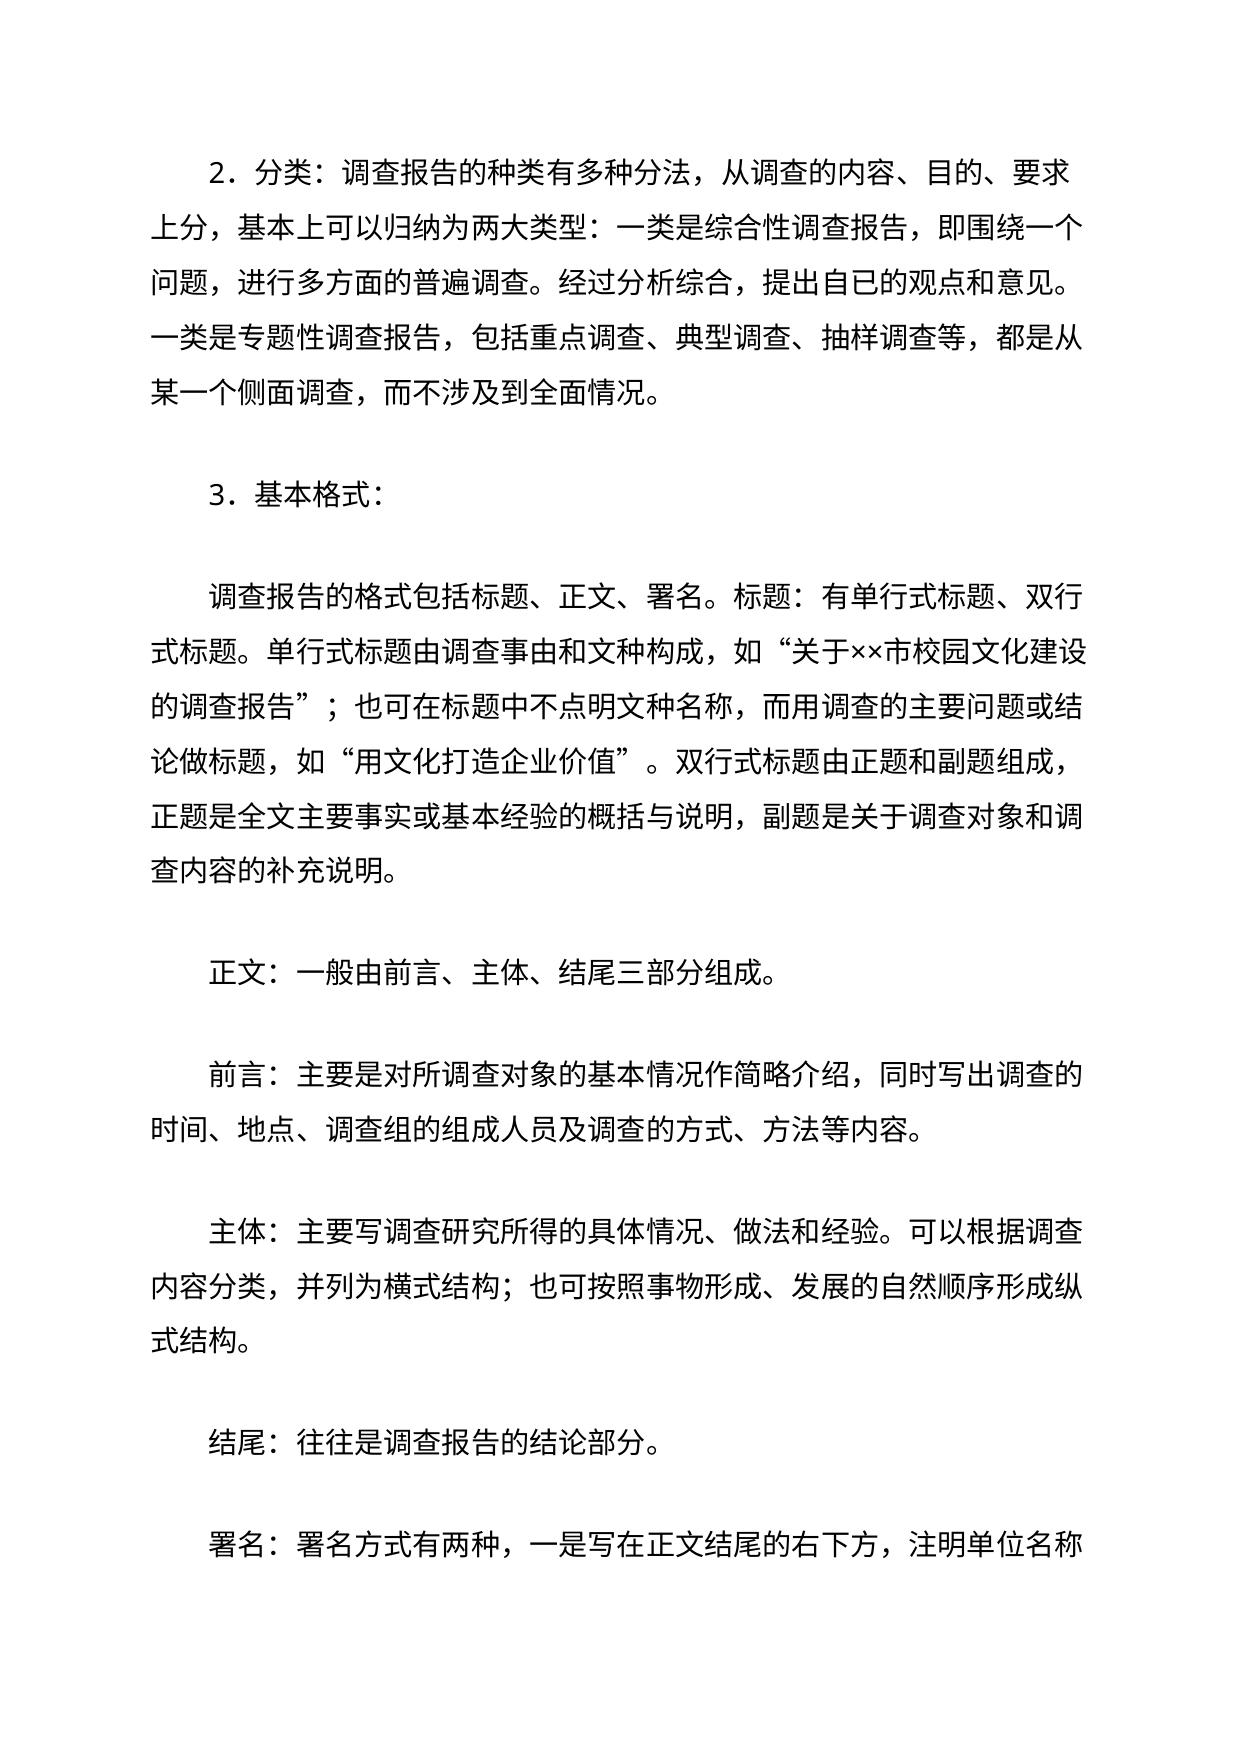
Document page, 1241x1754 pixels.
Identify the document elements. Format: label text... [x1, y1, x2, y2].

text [150, 1522, 1090, 1564]
text 调查报告的格式包括标题、正文、署名。标题：有单行式标题、双行式标题。单行式标题由调查事由和文种构成，如“关于××市校园文化建设的调查报告”；也可在标题中不点明文种名称，而用调查的主要问题或结论做标题，如“用文化打造企业价值”。双行式标题由正题和副题组成，正题是全文主要事实或基本经验的概括与说明，副题是关于调查对象和调查内容的补充说明。 [150, 573, 1090, 890]
text 结尾：往往是调查报告的结论部分。 [150, 1420, 1090, 1462]
text 主体：主要写调查研究所得的具体情况、做法和经验。可以根据调查内容分类，并列为横式结构；也可按照事物形成、发展的自然顺序形成纵式结构。 [150, 1208, 1090, 1360]
text 前言：主要是对所调查对象的基本情况作简略介绍，同时写出调查的时间、地点、调查组的组成人员及调查的方式、方法等内容。 [150, 1052, 1090, 1149]
text 2．分类：调查报告的种类有多种分法，从调查的内容、目的、要求上分，基本上可以归纳为两大类型：一类是综合性调查报告，即围绕一个问题，进行多方面的普遍调查。经过分析综合，提出自已的观点和意见。一类是专题性调查报告，包括重点调查、典型调查、抽样调查等，都是从某一个侧面调查，而不涉及到全面情况。 [150, 150, 1090, 412]
text 3．基本格式： [150, 471, 1090, 514]
text 正文：一般由前言、主体、结尾三部分组成。 [150, 950, 1090, 992]
